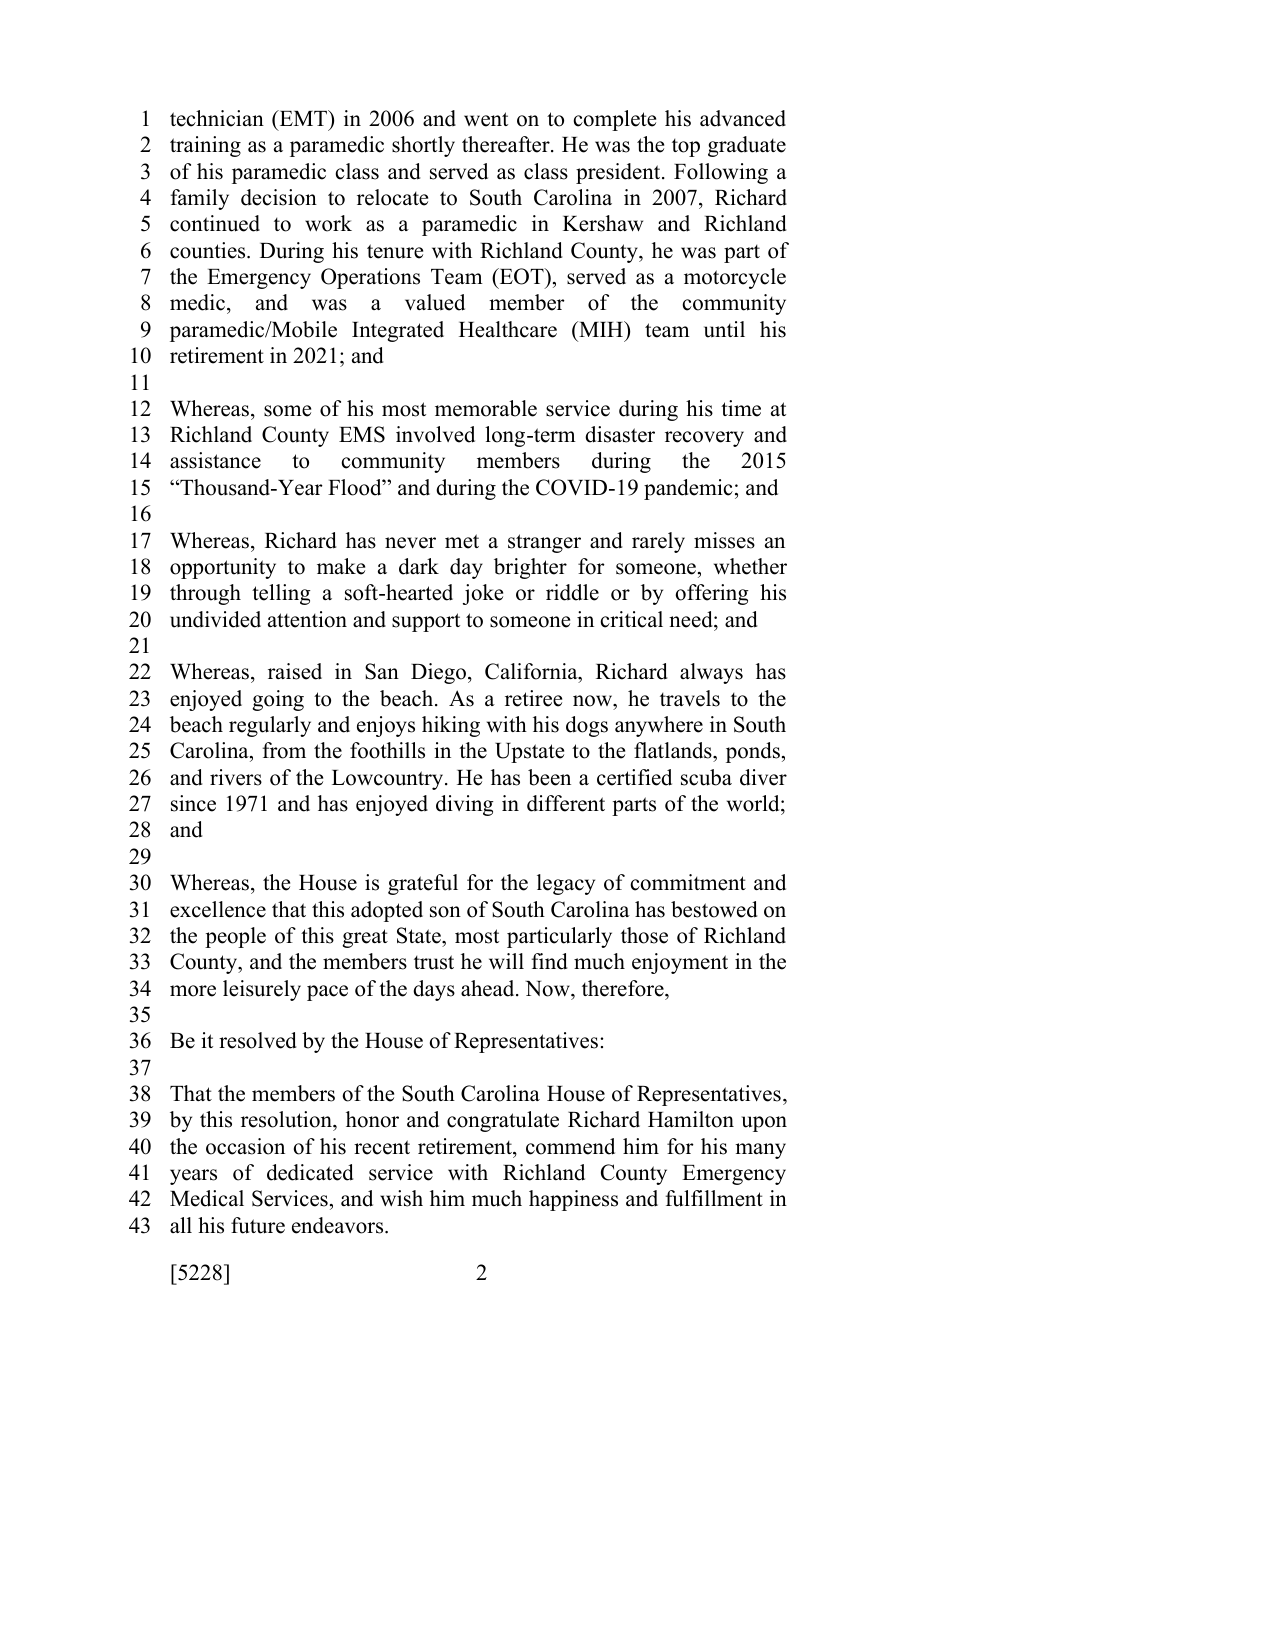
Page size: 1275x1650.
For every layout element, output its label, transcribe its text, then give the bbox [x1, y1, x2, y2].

text Whereas, the House is grateful for the legacy of commitment and excellence that this adopted son of South Carolina has bestowed on the people of this great State, most particularly those of Richland County, and the members trust he will find much enjoyment in the more leisurely pace of the days ahead. Now, therefore, [169, 869, 787, 1001]
text That the members of the South Carolina House of Representatives, by this resolution, honor and congratulate Richard Hamilton upon the occasion of his recent retirement, commend him for his many years of dedicated service with Richland County Emergency Medical Services, and wish him much happiness and fulfillment in all his future endeavors. [169, 1080, 787, 1238]
text Whereas, Richard has never met a stranger and rarely misses an opportunity to make a dark day brighter for someone, whether through telling a soft-hearted joke or riddle or by offering his undivided attention and support to someone in critical need; and [169, 527, 787, 632]
text Whereas, some of his most memorable service during his time at Richland County EMS involved long-term disaster recovery and assistance to community members during the 2015 “Thousand-Year Flood” and during the COVID-19 pandemic; and [169, 395, 787, 500]
text Be it resolved by the House of Representatives: [169, 1027, 787, 1054]
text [169, 105, 787, 368]
text Whereas, raised in San Diego, California, Richard always has enjoyed going to the beach. As a retiree now, he travels to the beach regularly and enjoys hiking with his dogs anywhere in South Carolina, from the foothills in the Upstate to the flatlands, ponds, and rivers of the Lowcountry. He has been a certified scuba diver since 1971 and has enjoyed diving in different parts of the world; and [169, 658, 787, 843]
